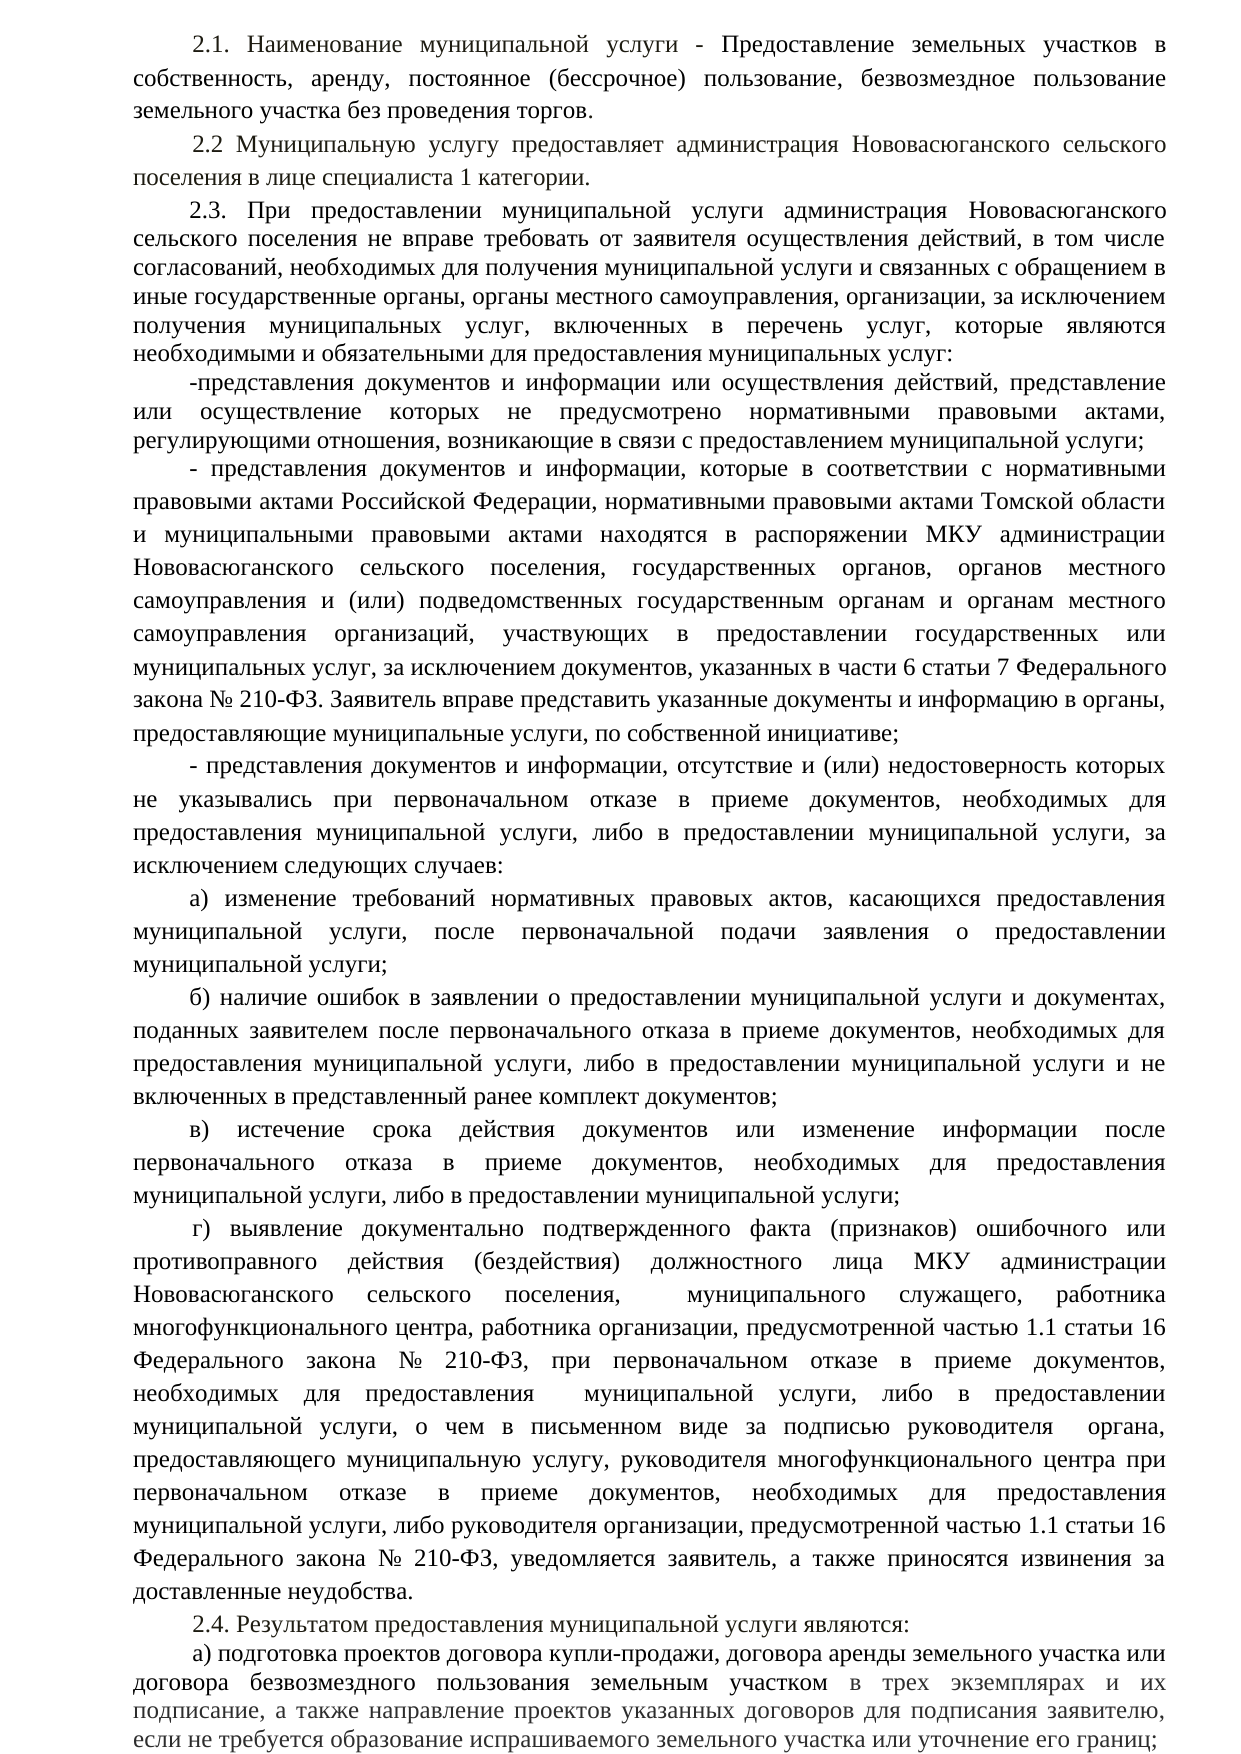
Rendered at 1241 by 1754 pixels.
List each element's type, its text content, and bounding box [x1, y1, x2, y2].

text 2.4. Результатом предоставления муниципальной услуги являются: [133, 1609, 1167, 1638]
text б) наличие ошибок в заявлении о предоставлении муниципальной услуги и документах, поданных заявителем после первоначального отказа в приеме документов, необходимых для предоставления муниципальной услуги, либо в предоставлении муниципальной услуги и не включенных в представленный ранее комплект документов; [133, 982, 1167, 1109]
text в) истечение срока действия документов или изменение информации после первоначального отказа в приеме документов, необходимых для предоставления муниципальной услуги, либо в предоставлении муниципальной услуги; [133, 1114, 1167, 1209]
text 2.1. Наименование муниципальной услуги - Предоставление земельных участков в собственность, аренду, постоянное (бессрочное) пользование, безвозмездное пользование земельного участка без проведения торгов. [133, 29, 1167, 124]
text -представления документов и информации или осуществления действий, представление или осуществление которых не предусмотрено нормативными правовыми актами, регулирующими отношения, возникающие в связи с предоставлением муниципальной услуги; [133, 367, 1167, 453]
text 2.2 Муниципальную услугу предоставляет администрация Нововасюганского сельского поселения в лице специалиста 1 категории. [133, 129, 1167, 190]
text - представления документов и информации, которые в соответствии с нормативными правовыми актами Российской Федерации, нормативными правовыми актами Томской области и муниципальными правовыми актами находятся в распоряжении МКУ администрации Нововасюганского сельского поселения, государственных органов, органов местного самоуправления и (или) подведомственных государственным органам и органам местного самоуправления организаций, участвующих в предоставлении государственных или муниципальных услуг, за исключением документов, указанных в части 6 статьи 7 Федерального закона № 210-ФЗ. Заявитель вправе представить указанные документы и информацию в органы, предоставляющие муниципальные услуги, по собственной инициативе; [133, 453, 1167, 746]
text а) подготовка проектов договора купли-продажи, договора аренды земельного участка или договора безвозмездного пользования земельным участком в трех экземплярах и их подписание, а также направление проектов указанных договоров для подписания заявителю, если не требуется образование испрашиваемого земельного участка или уточнение его границ; [133, 1638, 1167, 1753]
text 2.3. При предоставлении муниципальной услуги администрация Нововасюганского сельского поселения не вправе требовать от заявителя осуществления действий, в том числе согласований, необходимых для получения муниципальной услуги и связанных с обращением в иные государственные органы, органы местного самоуправления, организации, за исключением получения муниципальных услуг, включенных в перечень услуг, которые являются необходимыми и обязательными для предоставления муниципальных услуг: [133, 195, 1167, 367]
text - представления документов и информации, отсутствие и (или) недостоверность которых не указывались при первоначальном отказе в приеме документов, необходимых для предоставления муниципальной услуги, либо в предоставлении муниципальной услуги, за исключением следующих случаев: [133, 751, 1167, 878]
text г) выявление документально подтвержденного факта (признаков) ошибочного или противоправного действия (бездействия) должностного лица МКУ администрации Нововасюганского сельского поселения, муниципального служащего, работника многофункционального центра, работника организации, предусмотренной частью 1.1 статьи 16 Федерального закона № 210-ФЗ, при первоначальном отказе в приеме документов, необходимых для предоставления муниципальной услуги, либо в предоставлении муниципальной услуги, о чем в письменном виде за подписью руководителя органа, предоставляющего муниципальную услугу, руководителя многофункционального центра при первоначальном отказе в приеме документов, необходимых для предоставления муниципальной услуги, либо руководителя организации, предусмотренной частью 1.1 статьи 16 Федерального закона № 210-ФЗ, уведомляется заявитель, а также приносятся извинения за доставленные неудобства. [133, 1213, 1167, 1605]
text а) изменение требований нормативных правовых актов, касающихся предоставления муниципальной услуги, после первоначальной подачи заявления о предоставлении муниципальной услуги; [133, 883, 1167, 977]
